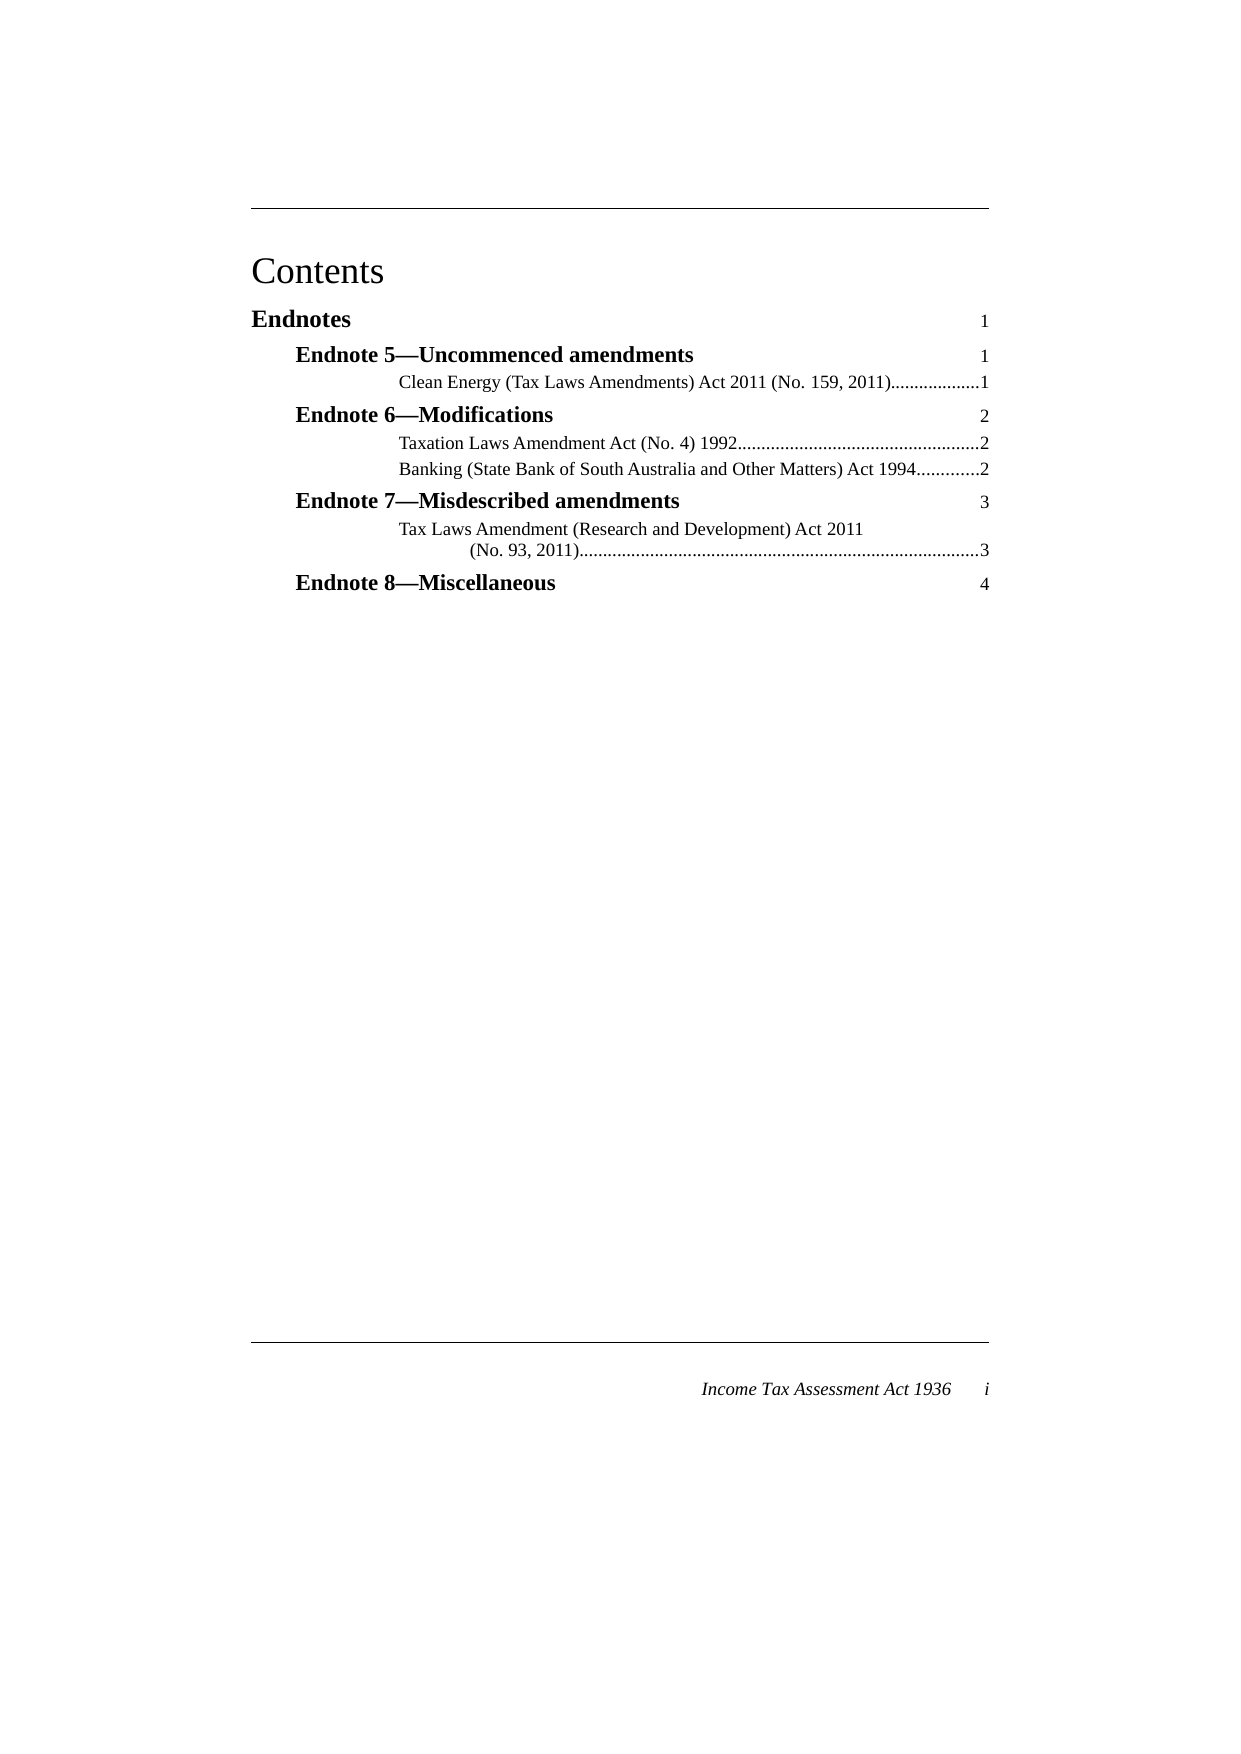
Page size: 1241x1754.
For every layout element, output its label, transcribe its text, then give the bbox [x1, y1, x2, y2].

text Endnote 7—Misdescribed amendments 3 [295, 487, 930, 514]
text Contents [251, 248, 989, 291]
text Endnote 6—Modifications 2 [295, 401, 930, 427]
text Endnote 8—Miscellaneous 4 [295, 569, 930, 596]
text Tax Laws Amendment (Research and Development) Act 2011 (No. 93, 2011) 3 [399, 518, 930, 561]
text Endnote 5—Uncommenced amendments 1 [295, 341, 930, 367]
text Clean Energy (Tax Laws Amendments) Act 2011 (No. 159, 2011) 1 [399, 371, 930, 393]
text Taxation Laws Amendment Act (No. 4) 1992 2 [399, 432, 930, 453]
text Banking (State Bank of South Australia and Other Matters) Act 1994 2 [399, 457, 930, 479]
text Endnotes 1 [251, 304, 930, 332]
